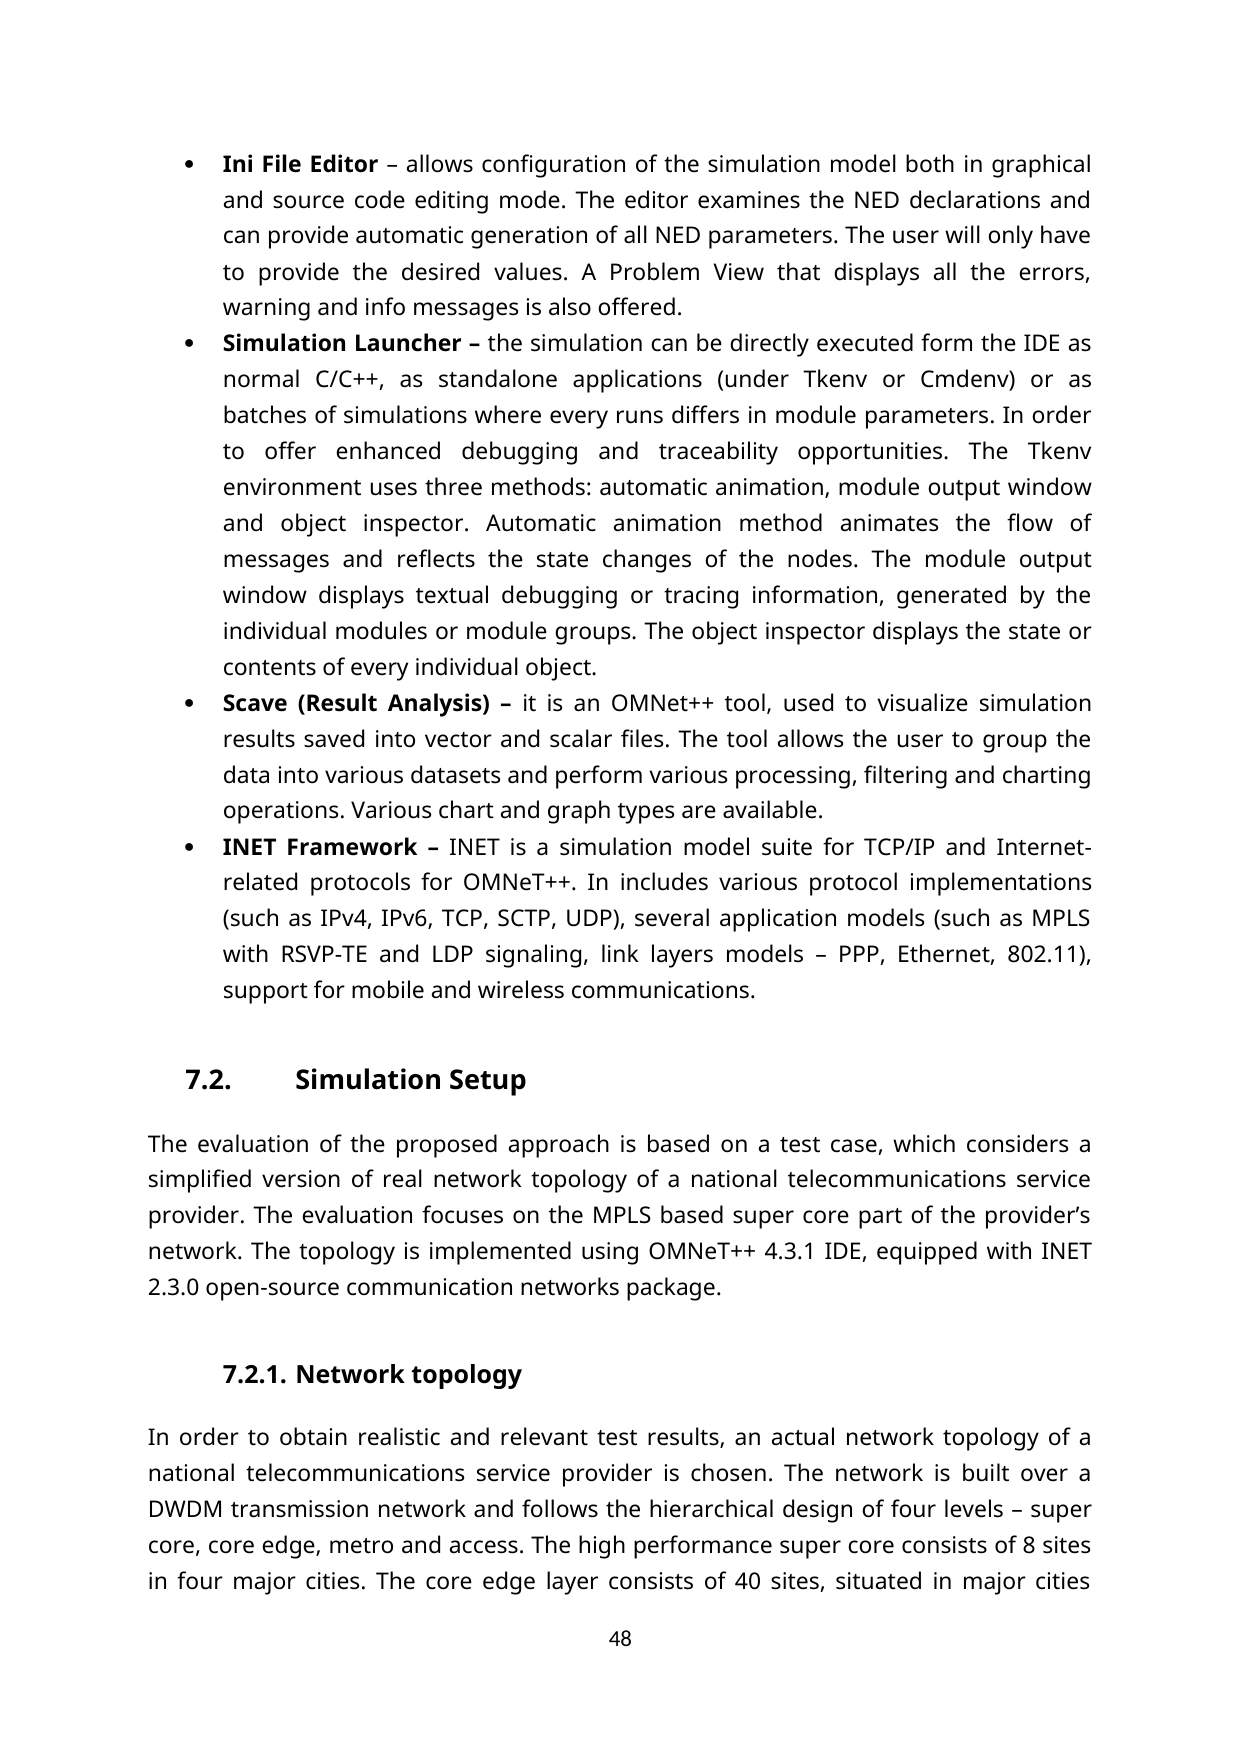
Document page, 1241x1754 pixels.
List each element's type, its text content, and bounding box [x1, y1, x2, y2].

list INET Framework – INET is a simulation model suite for TCP/IP and Internet-related protocols for OMNeT++. In includes various protocol implementations (such as IPv4, IPv6, TCP, SCTP, UDP), several application models (such as MPLS with RSVP-TE and LDP signaling, link layers models – PPP, Ethernet, 802.11), support for mobile and wireless communications. [185, 830, 1093, 1005]
subtitle Simulation Setup [185, 1060, 1093, 1097]
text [148, 1421, 1093, 1596]
text The evaluation of the proposed approach is based on a test case, which considers a simplified version of real network topology of a national telecommunications service provider. The evaluation focuses on the MPLS based super core part of the provider’s network. The topology is implemented using OMNeT++ 4.3.1 IDE, equipped with INET 2.3.0 open-source communication networks package. [148, 1127, 1093, 1302]
list Ini File Editor – allows configuration of the simulation model both in graphical and source code editing mode. The editor examines the NED declarations and can provide automatic generation of all NED parameters. The user will only have to provide the desired values. A Problem View that displays all the errors, warning and info messages is also offered. [185, 148, 1093, 323]
list Simulation Launcher – the simulation can be directly executed form the IDE as normal C/C++, as standalone applications (under Tkenv or Cmdenv) or as batches of simulations where every runs differs in module parameters. In order to offer enhanced debugging and traceability opportunities. The Tkenv environment uses three methods: automatic animation, module output window and object inspector. Automatic animation method animates the flow of messages and reflects the state changes of the nodes. The module output window displays textual debugging or tracing information, generated by the individual modules or module groups. The object inspector displays the state or contents of every individual object. [185, 327, 1093, 682]
subtitle Network topology [223, 1357, 1093, 1391]
list Scave (Result Analysis) – it is an OMNet++ tool, used to visualize simulation results saved into vector and scalar files. The tool allows the user to group the data into various datasets and perform various processing, filtering and charting operations. Various chart and graph types are available. [185, 687, 1093, 826]
